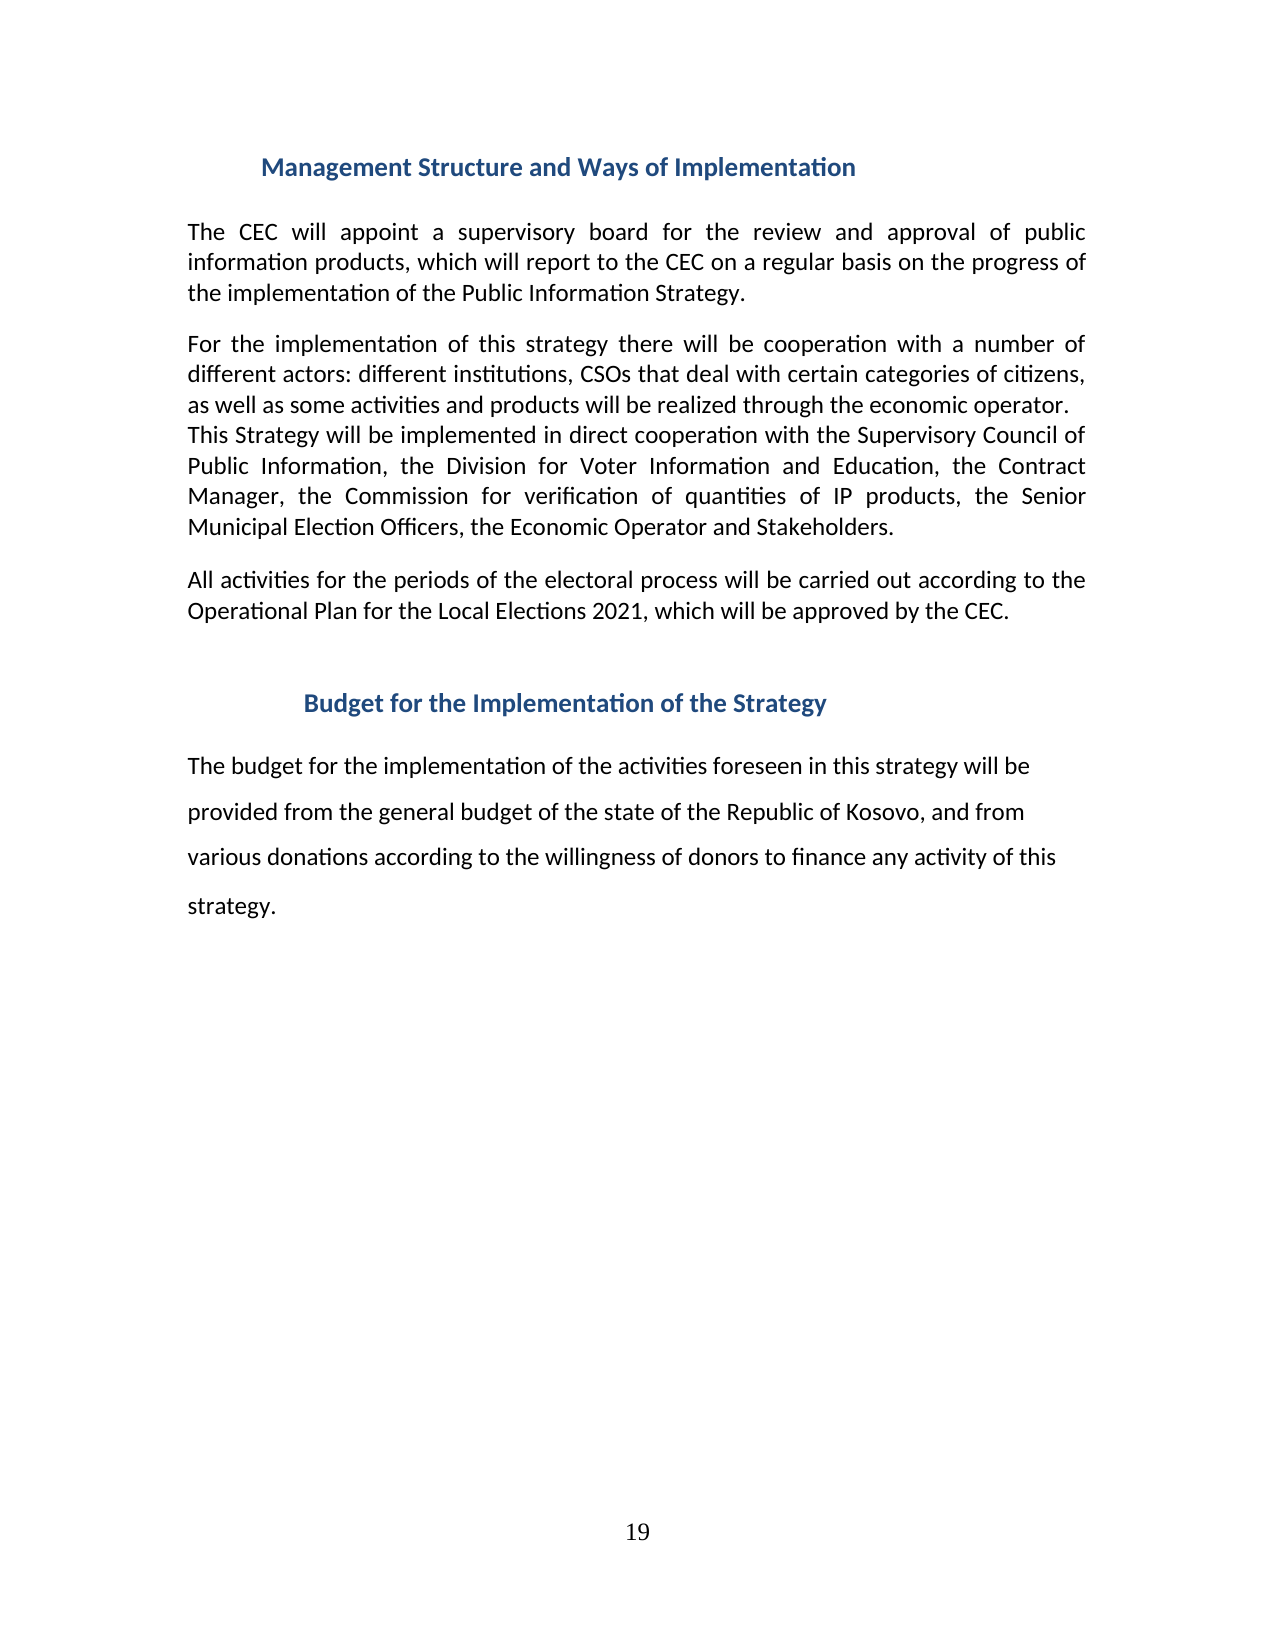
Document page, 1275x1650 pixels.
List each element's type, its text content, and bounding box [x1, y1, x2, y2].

text The CEC will appoint a supervisory board for the review and approval of public information products, which will report to the CEC on a regular basis on the progress of the implementation of the Public Information Strategy. [187, 216, 1087, 308]
text Management Structure and Ways of Implementation [187, 150, 1087, 183]
text For the implementation of this strategy there will be cooperation with a number of different actors: different institutions, CSOs that deal with certain categories of citizens, as well as some activities and products will be realized through the economic operator. [187, 328, 1087, 419]
subtitle The budget for the implementation of the activities foreseen in this strategy will be provided from the general budget of the state of the Republic of Kosovo, and from various donations according to the willingness of donors to finance any activity of this strategy. [187, 750, 1087, 922]
text Budget for the Implementation of the Strategy [187, 687, 1087, 719]
text All activities for the periods of the electoral process will be carried out according to the Operational Plan for the Local Elections 2021, which will be approved by the CEC. [187, 564, 1087, 626]
text This Strategy will be implemented in direct cooperation with the Supervisory Council of Public Information, the Division for Voter Information and Education, the Contract Manager, the Commission for verification of quantities of IP products, the Senior Municipal Election Officers, the Economic Operator and Stakeholders. [187, 419, 1087, 542]
